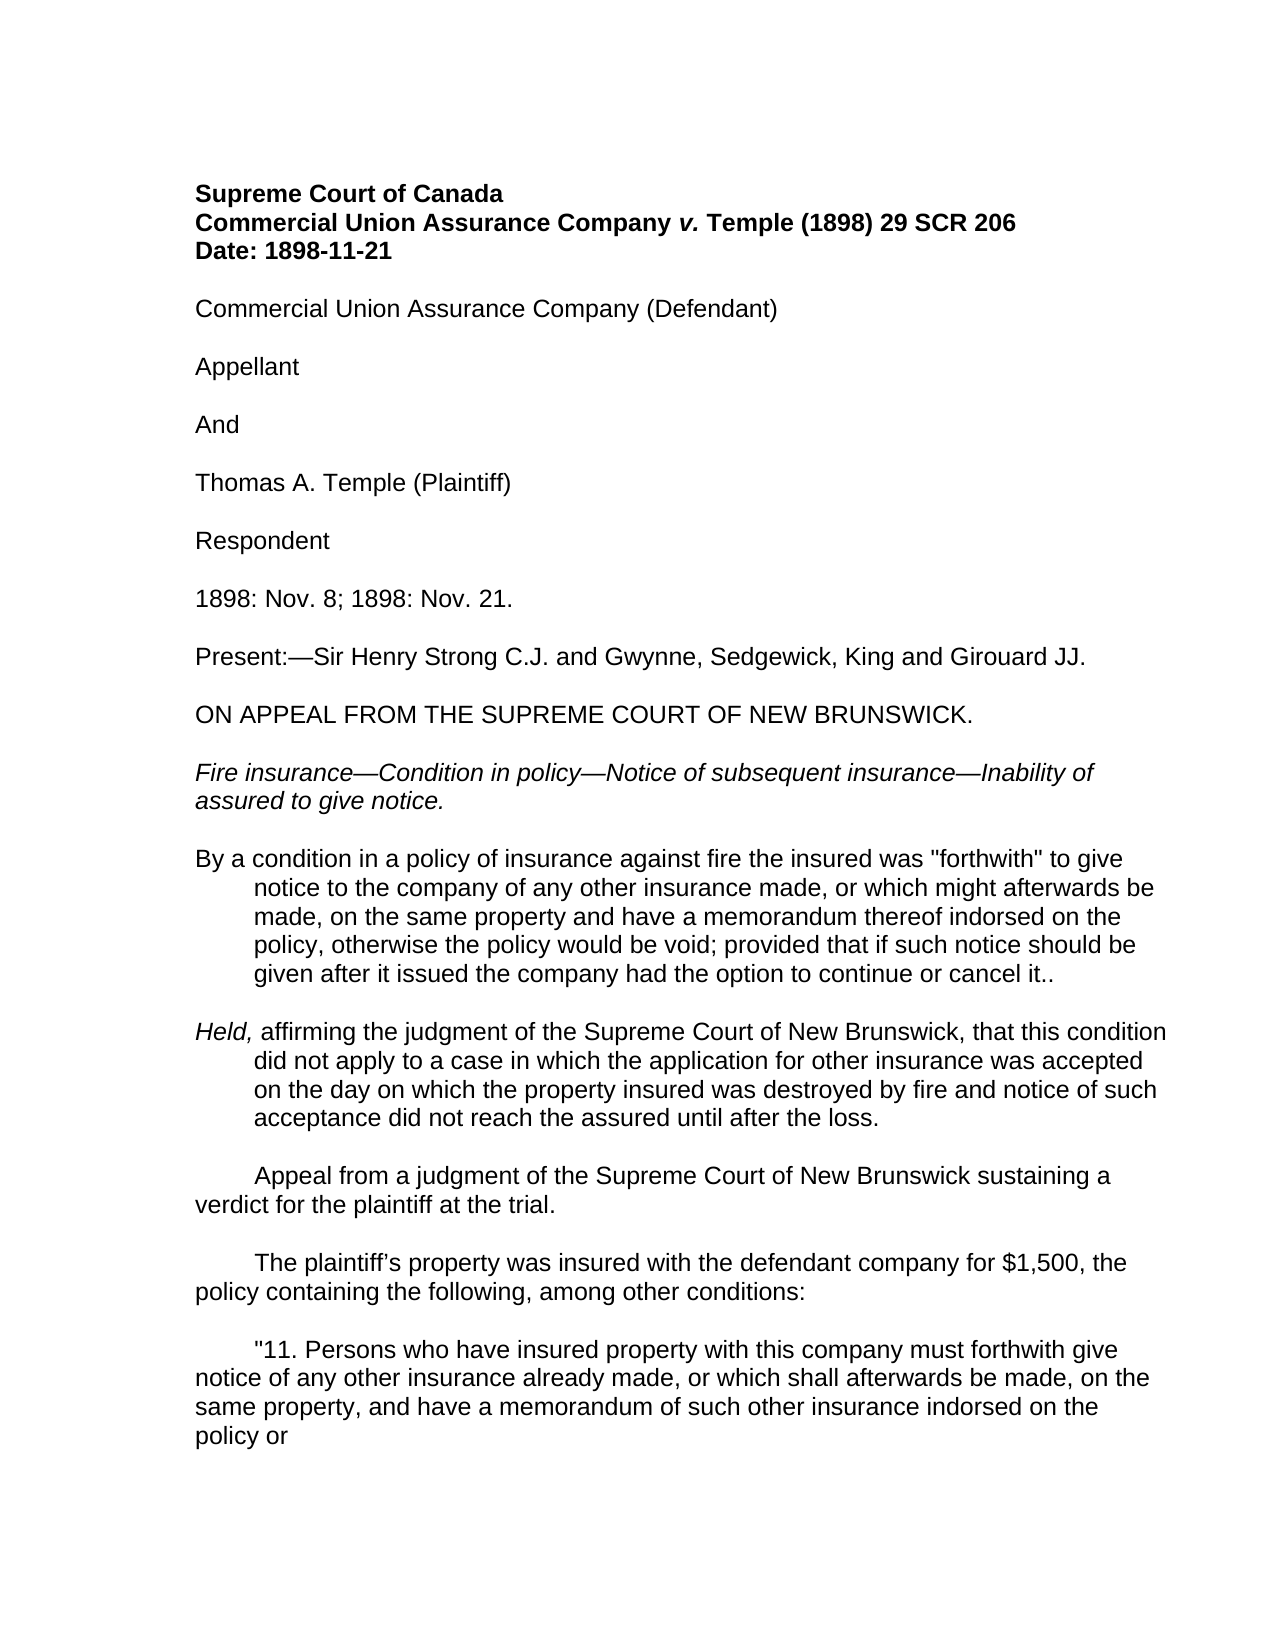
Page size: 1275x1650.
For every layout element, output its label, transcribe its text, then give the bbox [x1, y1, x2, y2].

text Supreme Court of Canada [195, 179, 1170, 207]
text Held, affirming the judgment of the Supreme Court of New Brunswick, that this condition did not apply to a case in which the application for other insurance was accepted on the day on which the property insured was destroyed by fire and notice of such acceptance did not reach the assured until after the loss. [195, 1017, 1170, 1132]
text ON APPEAL FROM THE SUPREME COURT OF NEW BRUNSWICK. [195, 699, 1170, 728]
text 1898: Nov. 8; 1898: Nov. 21. [195, 584, 1170, 612]
text Date: 1898-11-21 [195, 236, 1170, 265]
text And [195, 410, 1170, 439]
text Fire insurance—Condition in policy—Notice of subsequent insurance—Inability of assured to give notice. [195, 757, 1170, 815]
text By a condition in a policy of insurance against fire the insured was "forthwith" to give notice to the company of any other insurance made, or which might afterwards be made, on the same property and have a memorandum thereof indorsed on the policy, otherwise the policy would be void; provided that if such notice should be given after it issued the company had the option to continue or cancel it.. [195, 844, 1170, 988]
text The plaintiff’s property was insured with the defendant company for $1,500, the policy containing the following, among other conditions: [195, 1248, 1170, 1305]
text Appeal from a judgment of the Supreme Court of New Brunswick sustaining a verdict for the plaintiff at the trial. [195, 1161, 1170, 1219]
text Appellant [195, 352, 1170, 381]
text Thomas A. Temple (Plaintiff) [195, 468, 1170, 497]
text Commercial Union Assurance Company v. Temple (1898) 29 SCR 206 [195, 207, 1170, 236]
text Respondent [195, 526, 1170, 554]
text Commercial Union Assurance Company (Defendant) [195, 294, 1170, 323]
text Present:—Sir Henry Strong C.J. and Gwynne, Sedgewick, King and Girouard JJ. [195, 642, 1170, 670]
text "11. Persons who have insured property with this company must forthwith give notice of any other insurance already made, or which shall afterwards be made, on the same property, and have a memorandum of such other insurance indorsed on the policy or [195, 1334, 1170, 1449]
